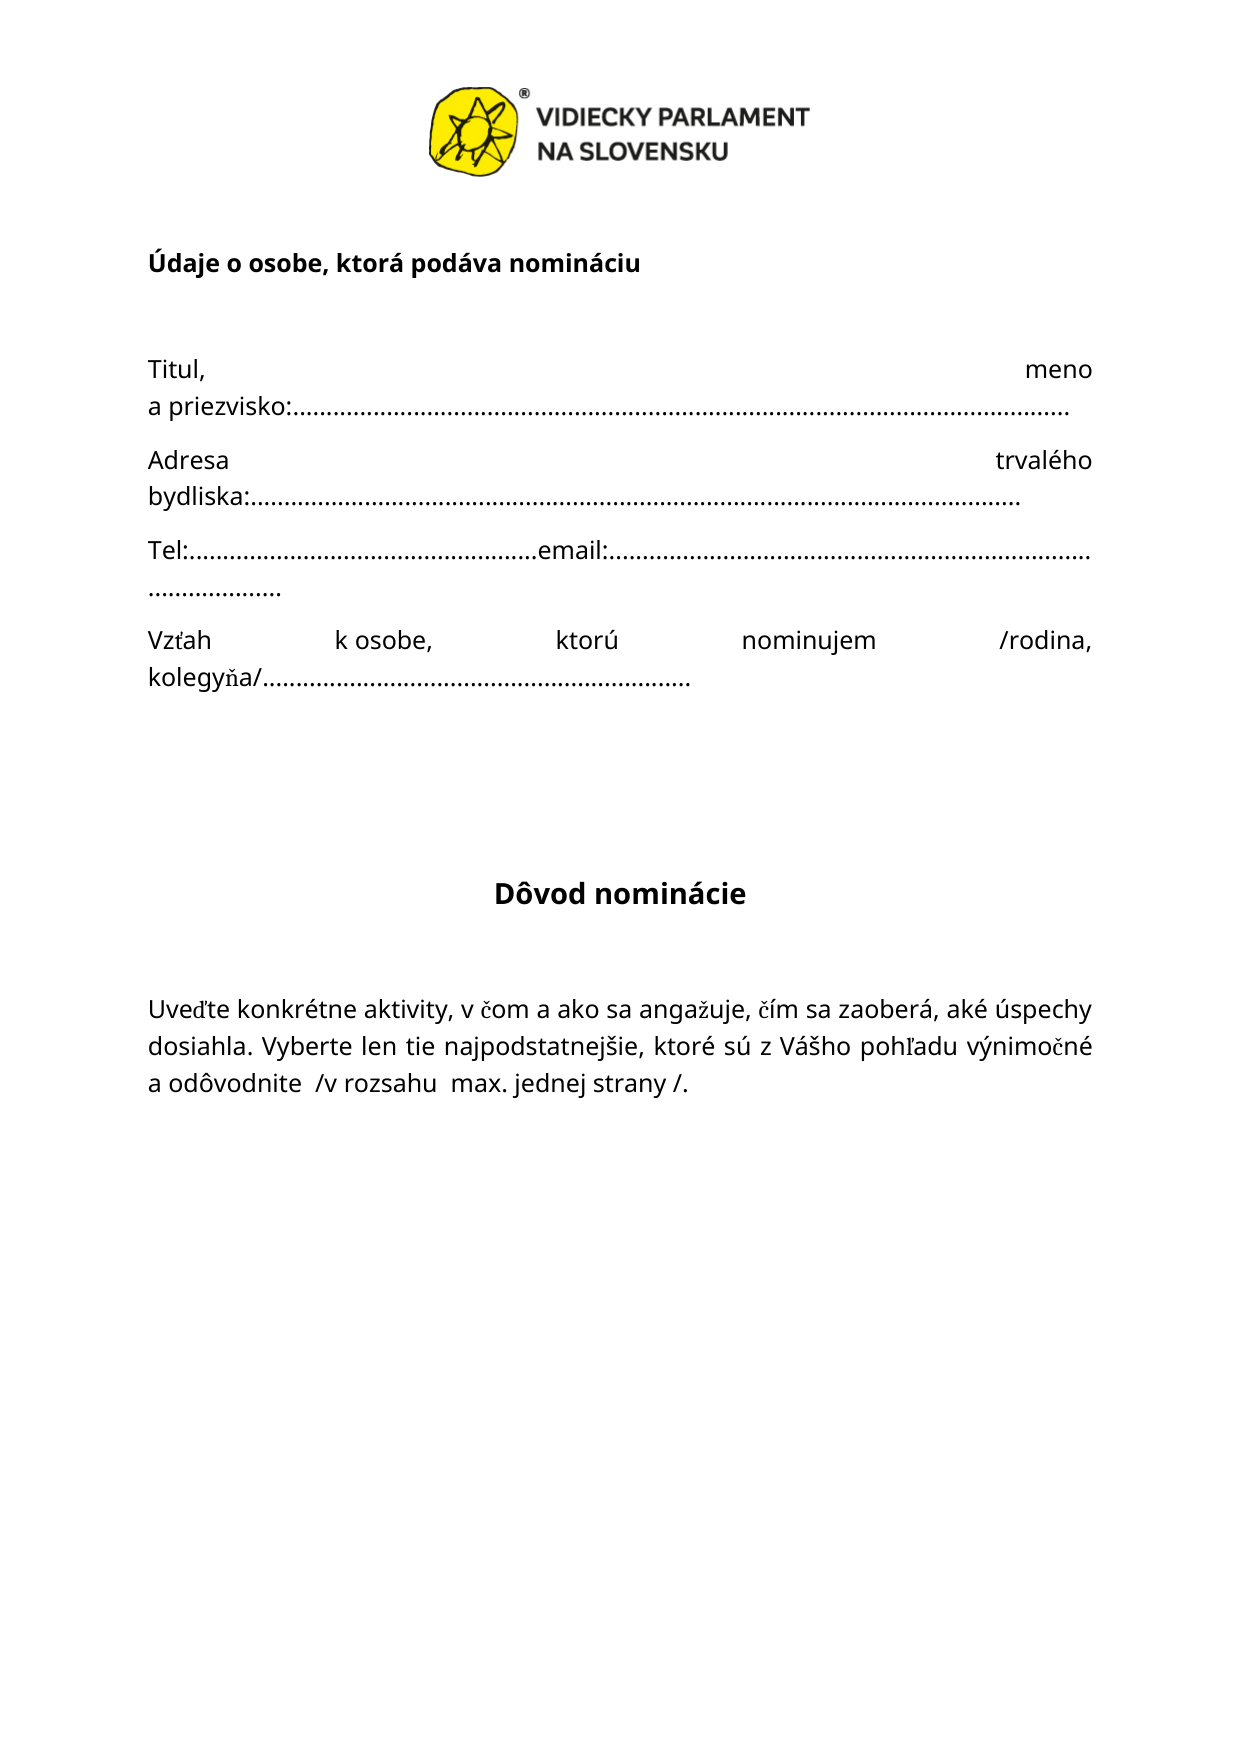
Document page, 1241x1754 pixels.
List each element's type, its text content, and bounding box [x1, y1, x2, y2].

text Uveďte konkrétne aktivity, v čom a ako sa angažuje, čím sa zaoberá, aké úspechy dosiahla. Vyberte len tie najpodstatnejšie, ktoré sú z Vášho pohľadu výnimočné a odôvodnite /v rozsahu max. jednej strany /. [148, 992, 1093, 1100]
text Dôvod nominácie [148, 873, 1093, 913]
text Titul, meno a priezvisko:.................................................................................................................... [148, 352, 1093, 423]
picture [413, 73, 827, 192]
text Údaje o osobe, ktorá podáva nomináciu [148, 245, 1093, 279]
text Adresa trvalého bydliska:................................................................................................................... [148, 442, 1093, 513]
text Vzťah k osobe, ktorú nominujem /rodina, kolegyňa/................................................................ [148, 623, 1093, 693]
text Tel:....................................................email:............................................................................................ [148, 532, 1093, 603]
